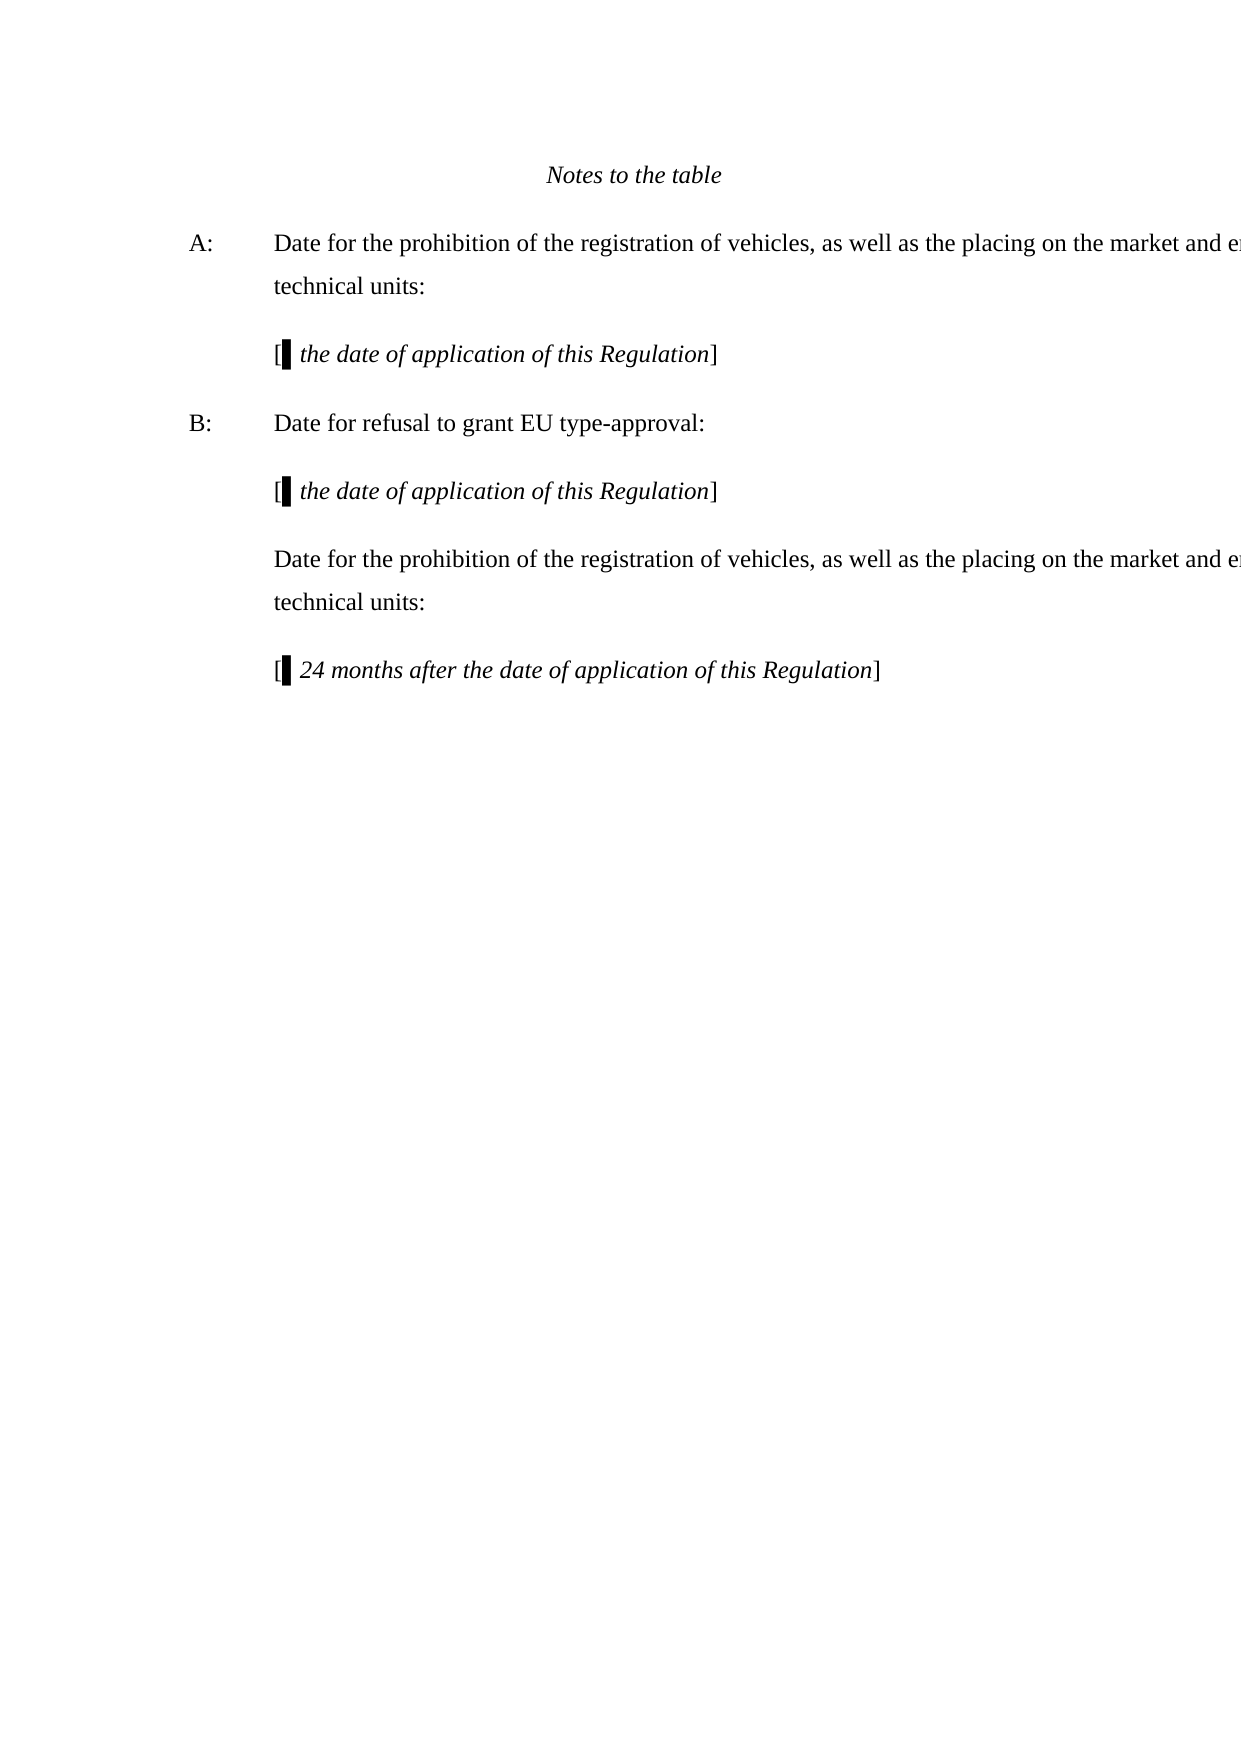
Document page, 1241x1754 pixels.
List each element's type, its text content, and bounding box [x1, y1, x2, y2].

text Notes to the table [177, 160, 1092, 189]
table_header A: [148, 216, 262, 395]
table_header Date for the prohibition of the registration of vehicles, as well as the placing on the market and entry into service of components and separate technical units: [▌the date of application of this Regulation] [262, 216, 1240, 395]
table_cell B: [148, 395, 262, 711]
table_cell Date for refusal to grant EU type-approval: [▌the date of application of this Regulation] Date for the prohibition of the registration of vehicles, as well as the placing on the market and entry into service of components and separate technical units: [▌24 months after the date of application of this Regulation] [262, 395, 1240, 711]
